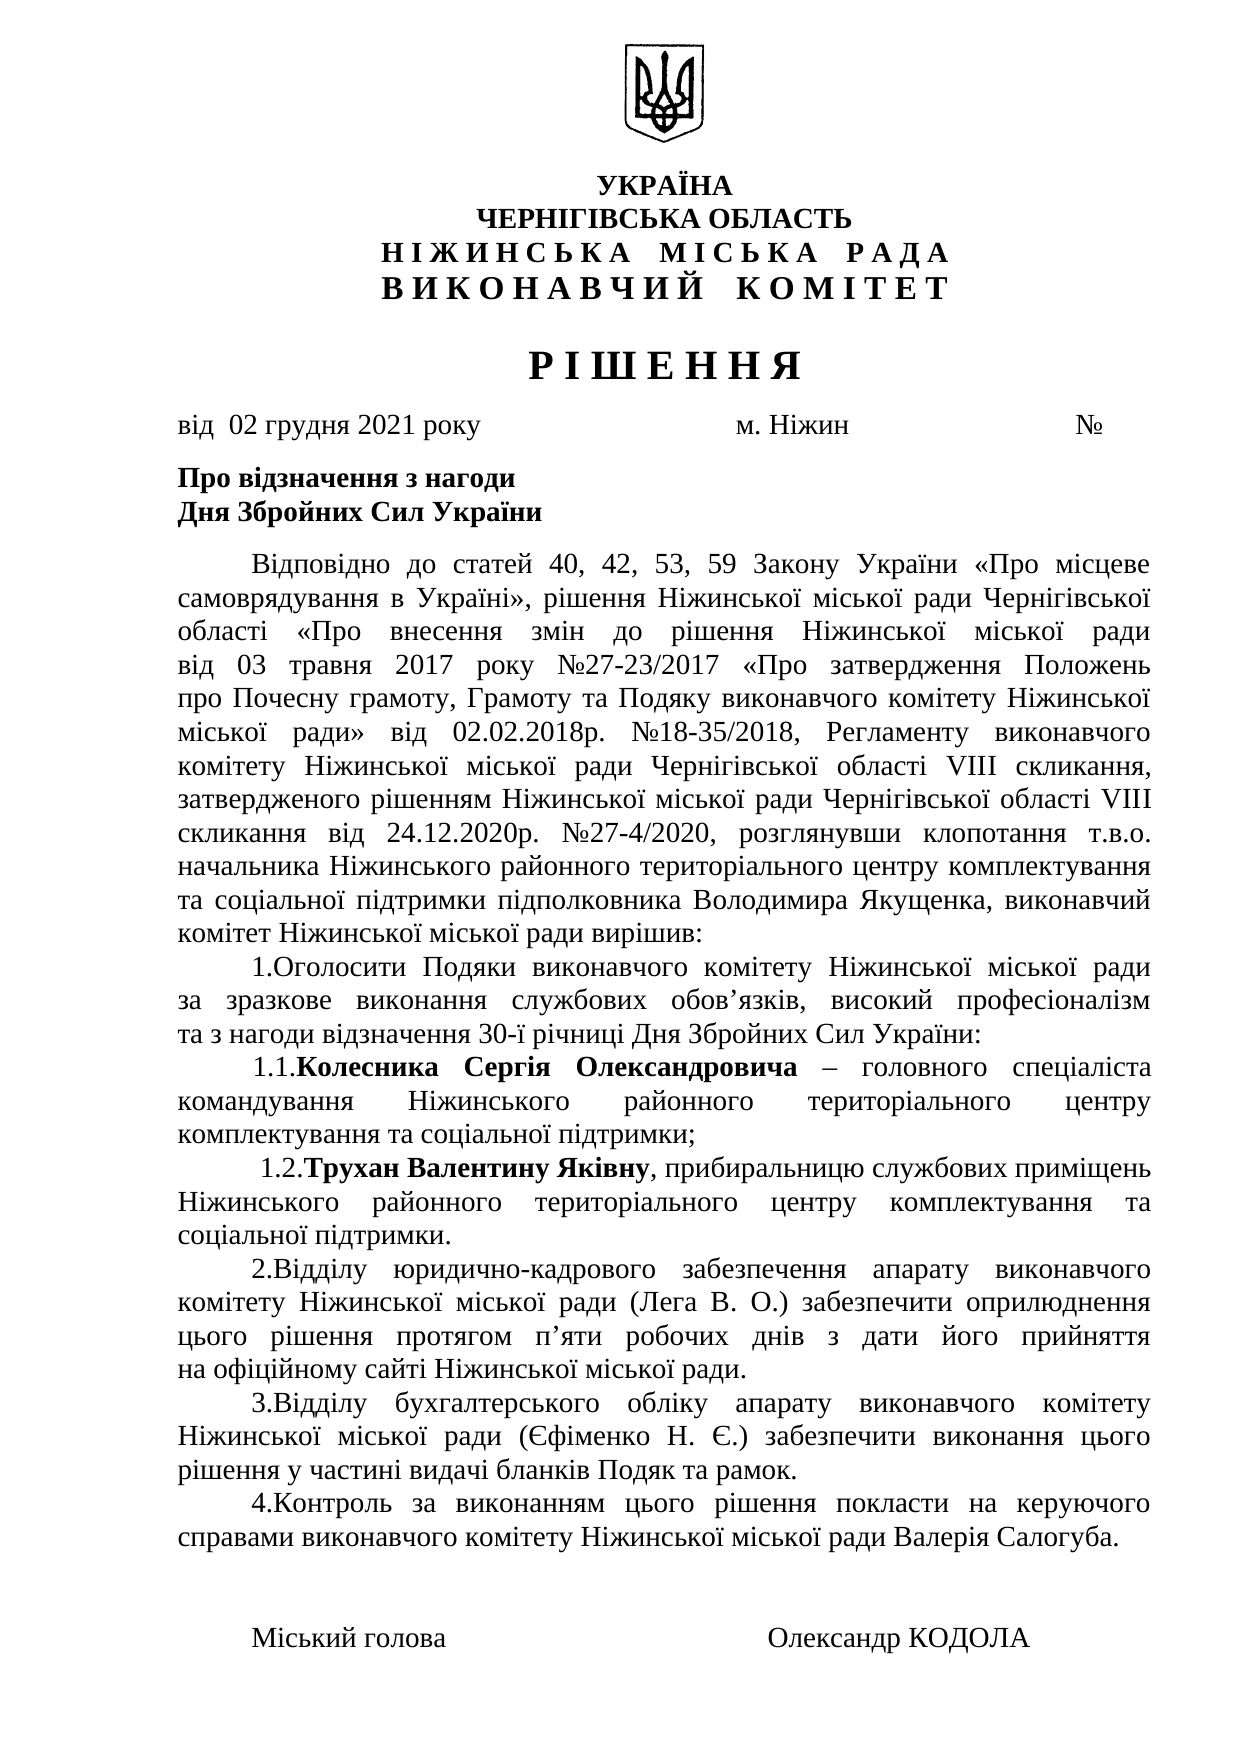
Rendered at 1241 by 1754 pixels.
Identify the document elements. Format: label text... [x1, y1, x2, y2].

text 1.2.Трухан Валентину Яківну, прибиральницю службових приміщень Ніжинського районного територіального центру комплектування та соціальної підтримки. [177, 1150, 1152, 1251]
text 4.Контроль за виконанням цього рішення покласти на керуючого справами виконавчого комітету Ніжинської міської ради Валерія Салогуба. [177, 1486, 1152, 1553]
picture [624, 44, 705, 143]
text Відповідно до статей 40, 42, 53, 59 Закону України «Про місцеве самоврядування в Україні», рішення Ніжинської міської ради Чернігівської області «Про внесення змін до рішення Ніжинської міської ради від 03 травня 2017 року №27-23/2017 «Про затвердження Положень про Почесну грамоту, Грамоту та Подяку виконавчого комітету Ніжинської міської ради» від 02.02.2018р. №18-35/2018, Регламенту виконавчого комітету Ніжинської міської ради Чернігівської області VІІI скликання, затвердженого рішенням Ніжинської міської ради Чернігівської області VІІI скликання від 24.12.2020р. №27-4/2020, розглянувши клопотання т.в.о. начальника Ніжинського районного територіального центру комплектування та соціальної підтримки підполковника Володимира Якущенка, виконавчий комітет Ніжинської міської ради вирішив: [177, 546, 1152, 949]
text 1.1.Колесника Сергія Олександровича – головного спеціаліста командування Ніжинського районного територіального центру комплектування та соціальної підтримки; [177, 1049, 1152, 1150]
text 1.Оголосити Подяки виконавчого комітету Ніжинської міської ради за зразкове виконання службових обов’язків, високий професіоналізм та з нагоди відзначення 30-ї річниці Дня Збройних Сил України: [177, 949, 1152, 1049]
text Р І Ш Е Н Н Я [177, 340, 1152, 388]
text Міський голова Олександр КОДОЛА [177, 1620, 1152, 1653]
text 3.Відділу бухгалтерського обліку апарату виконавчого комітету Ніжинської міської ради (Єфіменко Н. Є.) забезпечити виконання цього рішення у частині видачі бланків Подяк та рамок. [177, 1385, 1152, 1486]
text Дня Збройних Сил України [177, 494, 1152, 527]
text 2.Відділу юридично-кадрового забезпечення апарату виконавчого комітету Ніжинської міської ради (Лега В. О.) забезпечити оприлюднення цього рішення протягом п’яти робочих днів з дати його прийняття на офіційному сайті Ніжинської міської ради. [177, 1251, 1152, 1385]
text Про відзначення з нагоди [177, 460, 1152, 494]
text від 02 грудня 2021 року м. Ніжин № [177, 407, 1152, 441]
text УКРАЇНА [177, 168, 1152, 201]
subtitle Н І Ж И Н С Ь К А М І С Ь К А Р А Д А [177, 235, 1152, 268]
subtitle В И К О Н А В Ч И Й К О М І Т Е Т [177, 268, 1152, 307]
text ЧЕРНІГІВСЬКА ОБЛАСТЬ [177, 201, 1152, 235]
